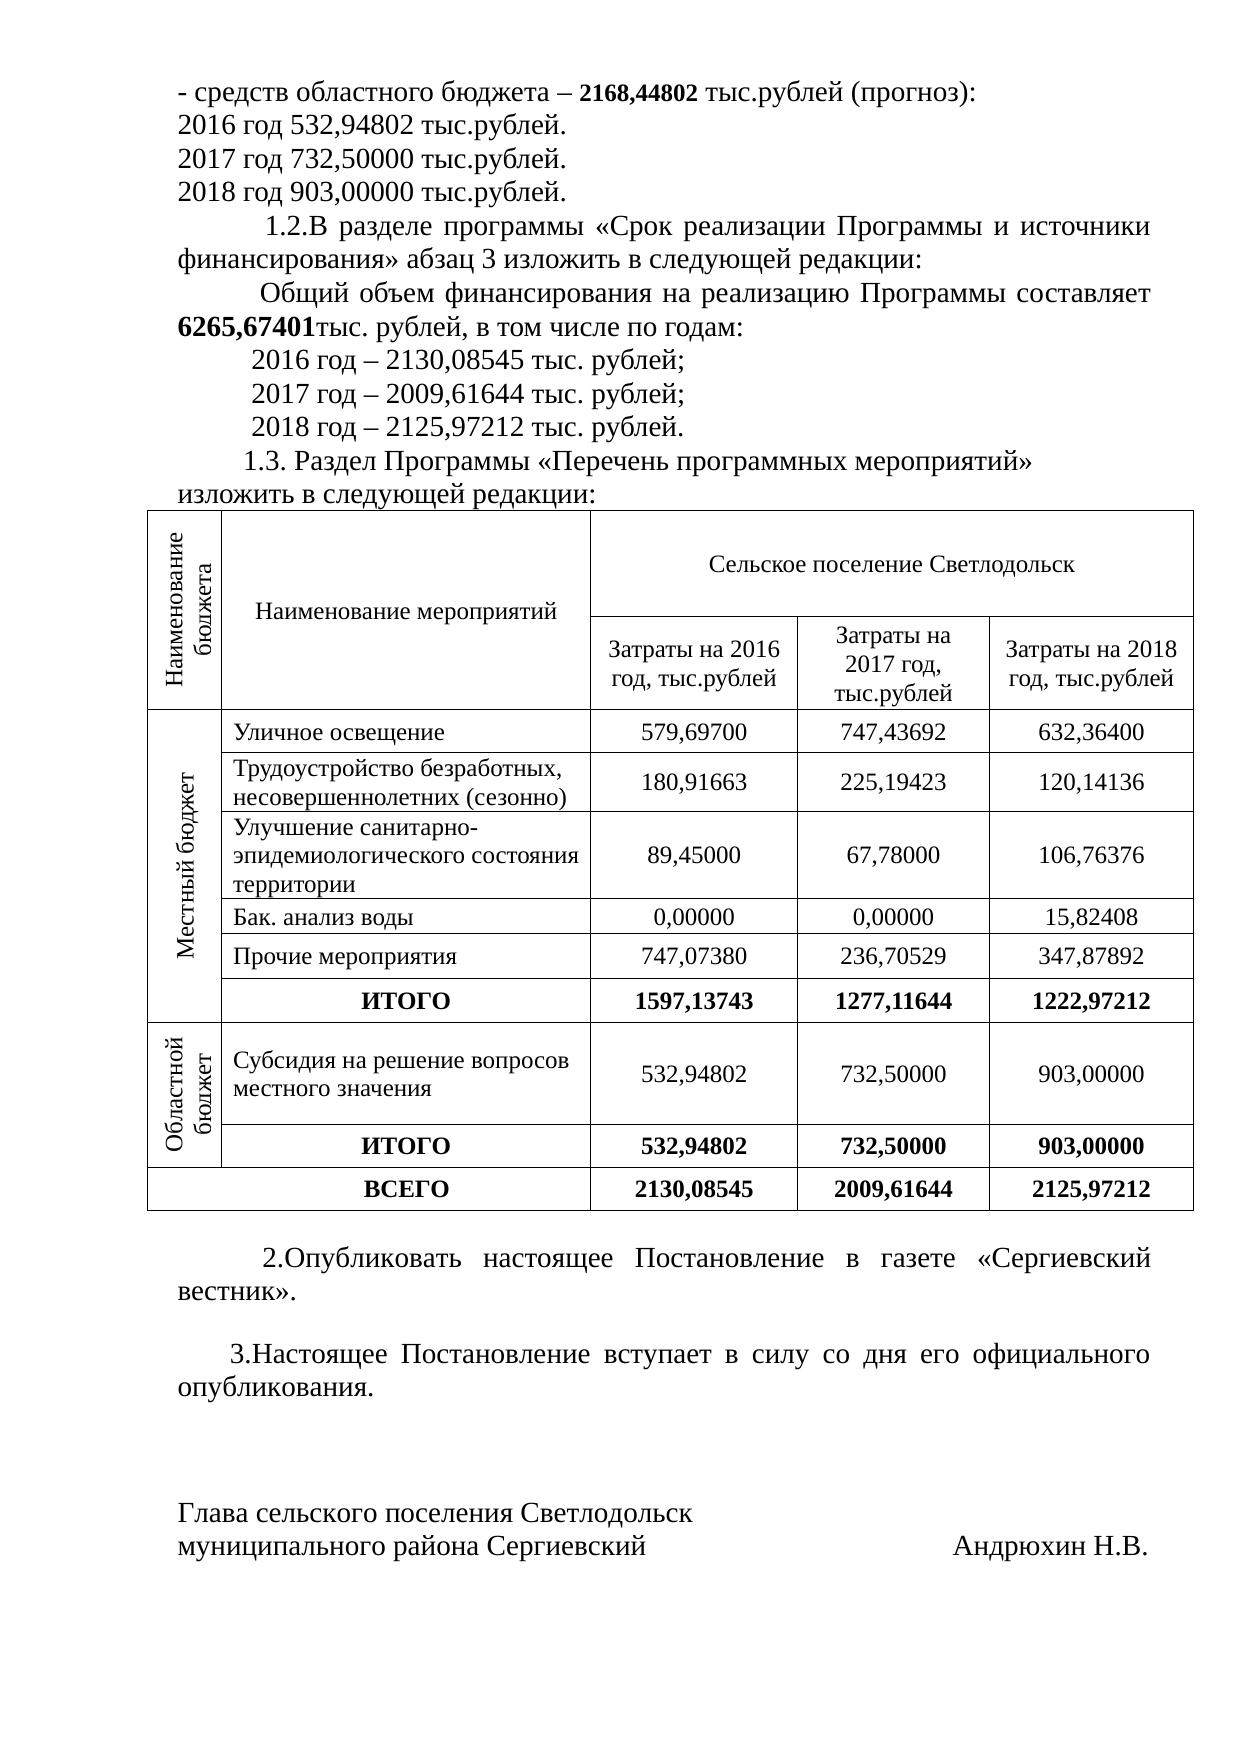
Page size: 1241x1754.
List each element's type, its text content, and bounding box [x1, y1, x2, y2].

table_cell 903,00000 [990, 1125, 1193, 1167]
table_cell 1277,11644 [798, 979, 989, 1022]
table_cell 67,78000 [798, 812, 989, 898]
table_cell 120,14136 [990, 753, 1193, 811]
table_cell 225,19423 [798, 753, 989, 811]
table_cell 180,91663 [591, 753, 797, 811]
table_cell 903,00000 [990, 1023, 1193, 1124]
table_cell 2009,61644 [798, 1168, 989, 1209]
table_cell Местный бюджет [148, 710, 221, 1022]
table_cell 747,43692 [798, 710, 989, 752]
table_cell Прочие мероприятия [222, 934, 590, 977]
text 1.3. Раздел Программы «Перечень программных мероприятий» изложить в следующей редакции: [177, 443, 1152, 510]
table_cell Затраты на 2016 год, тыс.рублей [591, 617, 797, 709]
table_header Наименование бюджета [148, 511, 221, 709]
table_cell 532,94802 [591, 1023, 797, 1124]
table_cell Улучшение санитарно-эпидемиологического состояния территории [222, 812, 590, 898]
table_header Сельское поселение Светлодольск [591, 511, 1193, 616]
table_cell Субсидия на решение вопросов местного значения [222, 1023, 590, 1124]
text 2016 год 532,94802 тыс.рублей. [177, 107, 1152, 141]
text 2018 год 903,00000 тыс.рублей. [177, 174, 1152, 208]
table_cell Областной бюджет [148, 1023, 221, 1167]
table_cell Бак. анализ воды [222, 899, 590, 933]
table_cell 2125,97212 [990, 1168, 1193, 1209]
table_cell ВСЕГО [148, 1168, 590, 1209]
table_cell 1597,13743 [591, 979, 797, 1022]
table_cell 89,45000 [591, 812, 797, 898]
table_header Наименование мероприятий [222, 511, 590, 709]
table_cell 0,00000 [591, 899, 797, 933]
text 3.Настоящее Постановление вступает в силу со дня его официального опубликования. [177, 1336, 1152, 1403]
text 2016 год – 2130,08545 тыс. рублей; [177, 342, 1152, 376]
text 2.Опубликовать настоящее Постановление в газете «Сергиевский вестник». [177, 1240, 1152, 1307]
table_cell 347,87892 [990, 934, 1193, 977]
table_cell 579,69700 [591, 710, 797, 752]
table_cell ИТОГО [222, 1125, 590, 1167]
table_cell 1222,97212 [990, 979, 1193, 1022]
text 2017 год 732,50000 тыс.рублей. [177, 141, 1152, 174]
table_cell 747,07380 [591, 934, 797, 977]
text 1.2.В разделе программы «Срок реализации Программы и источники финансирования» абзац 3 изложить в следующей редакции: [177, 208, 1152, 275]
table_cell 106,76376 [990, 812, 1193, 898]
text 2017 год – 2009,61644 тыс. рублей; [177, 376, 1152, 409]
table_cell 0,00000 [798, 899, 989, 933]
text муниципального района Сергиевский Андрюхин Н.В. [177, 1528, 1152, 1562]
text 2018 год – 2125,97212 тыс. рублей. [177, 409, 1152, 443]
table_cell ИТОГО [222, 979, 590, 1022]
table_cell 732,50000 [798, 1125, 989, 1167]
table_cell 632,36400 [990, 710, 1193, 752]
text Глава сельского поселения Светлодольск [177, 1495, 1152, 1528]
table_cell 532,94802 [591, 1125, 797, 1167]
table_cell 732,50000 [798, 1023, 989, 1124]
table_cell 15,82408 [990, 899, 1193, 933]
table_cell Затраты на 2017 год, тыс.рублей [798, 617, 989, 709]
table_cell 2130,08545 [591, 1168, 797, 1209]
table_cell Затраты на 2018 год, тыс.рублей [990, 617, 1193, 709]
table_cell 236,70529 [798, 934, 989, 977]
text - средств областного бюджета – 2168,44802 тыс.рублей (прогноз): [177, 74, 1152, 107]
table_cell Трудоустройство безработных, несовершеннолетних (сезонно) [222, 753, 590, 811]
text Общий объем финансирования на реализацию Программы составляет 6265,67401тыс. рублей, в том числе по годам: [177, 275, 1152, 342]
table_cell Уличное освещение [222, 710, 590, 752]
